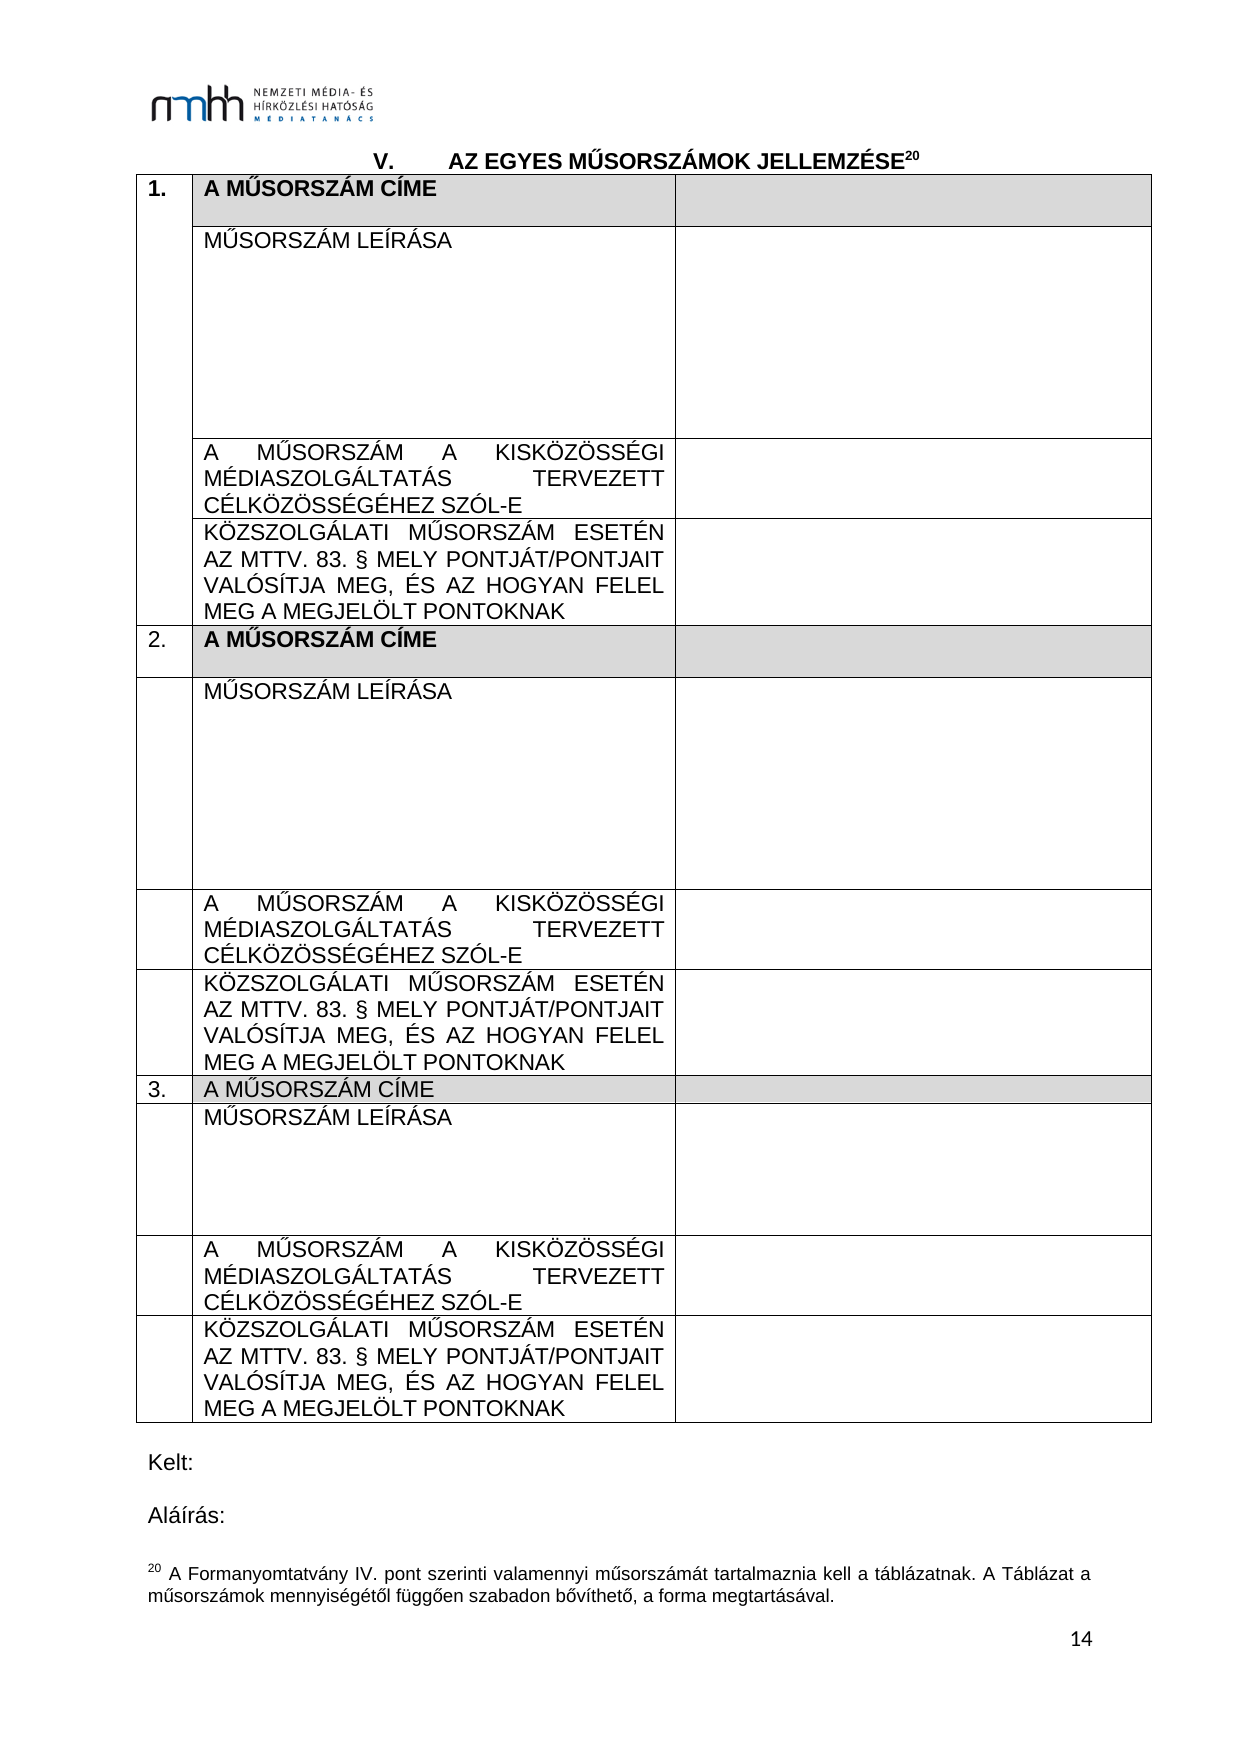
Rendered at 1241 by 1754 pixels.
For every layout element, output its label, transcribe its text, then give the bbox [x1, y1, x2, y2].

table_cell [137, 1104, 192, 1235]
table_cell Közszolgálati műsorszám esetén az Mttv. 83. § mely pontját/PONTJAIT valósítja meg, és az hogyan felel meg a megjelölt pontoknak [193, 519, 675, 624]
table_cell [676, 1236, 1151, 1315]
table_cell A MŰSORSZÁM A KISKÖZÖSSÉGI MÉDIASZOLGÁLTATÁS TERVEZETT CÉLKÖZÖSSÉGÉHEZ SZÓL-E [193, 890, 675, 969]
table_header [676, 175, 1151, 226]
text Aláírás: [148, 1502, 1107, 1528]
table_header A MŰSORSZÁM CÍME [193, 175, 675, 226]
table_cell [137, 1236, 192, 1315]
table_header 1. [137, 175, 192, 624]
table_cell [676, 519, 1151, 624]
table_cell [193, 1316, 675, 1422]
table_cell [676, 626, 1151, 677]
table_cell [676, 1076, 1151, 1102]
table_cell [137, 1316, 192, 1422]
table_cell [137, 970, 192, 1075]
table_cell 2. [137, 626, 192, 677]
table_cell [137, 678, 192, 888]
list AZ EGYES MŰSORSZÁMOK JELLEMZÉSE [185, 148, 1107, 174]
table_cell A MŰSORSZÁM CÍME [193, 1076, 675, 1102]
table_cell [676, 678, 1151, 888]
table_cell [137, 890, 192, 969]
table_cell A MŰSORSZÁM CÍME [193, 626, 675, 677]
text Kelt: [148, 1449, 1107, 1476]
picture [147, 73, 381, 131]
table_cell [676, 1104, 1151, 1235]
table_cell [193, 1236, 675, 1315]
table_cell [676, 890, 1151, 969]
table_cell [676, 1316, 1151, 1422]
table_cell A MŰSORSZÁM A KISKÖZÖSSÉGI MÉDIASZOLGÁLTATÁS TERVEZETT CÉLKÖZÖSSÉGÉHEZ SZÓL-E [193, 439, 675, 518]
table_cell MŰSORSZÁM LEÍRÁSA [193, 227, 675, 438]
table_cell 3. [137, 1076, 192, 1102]
table_cell [676, 970, 1151, 1075]
table_cell MŰSORSZÁM LEÍRÁSA [193, 678, 675, 888]
table_cell [676, 227, 1151, 438]
table_cell [676, 439, 1151, 518]
table_cell MŰSORSZÁM LEÍRÁSA [193, 1104, 675, 1235]
table_cell Közszolgálati műsorszám esetén az Mttv. 83. § mely pontját/PONTJAIT valósítja meg, és az hogyan felel meg a megjelölt pontoknak [193, 970, 675, 1075]
